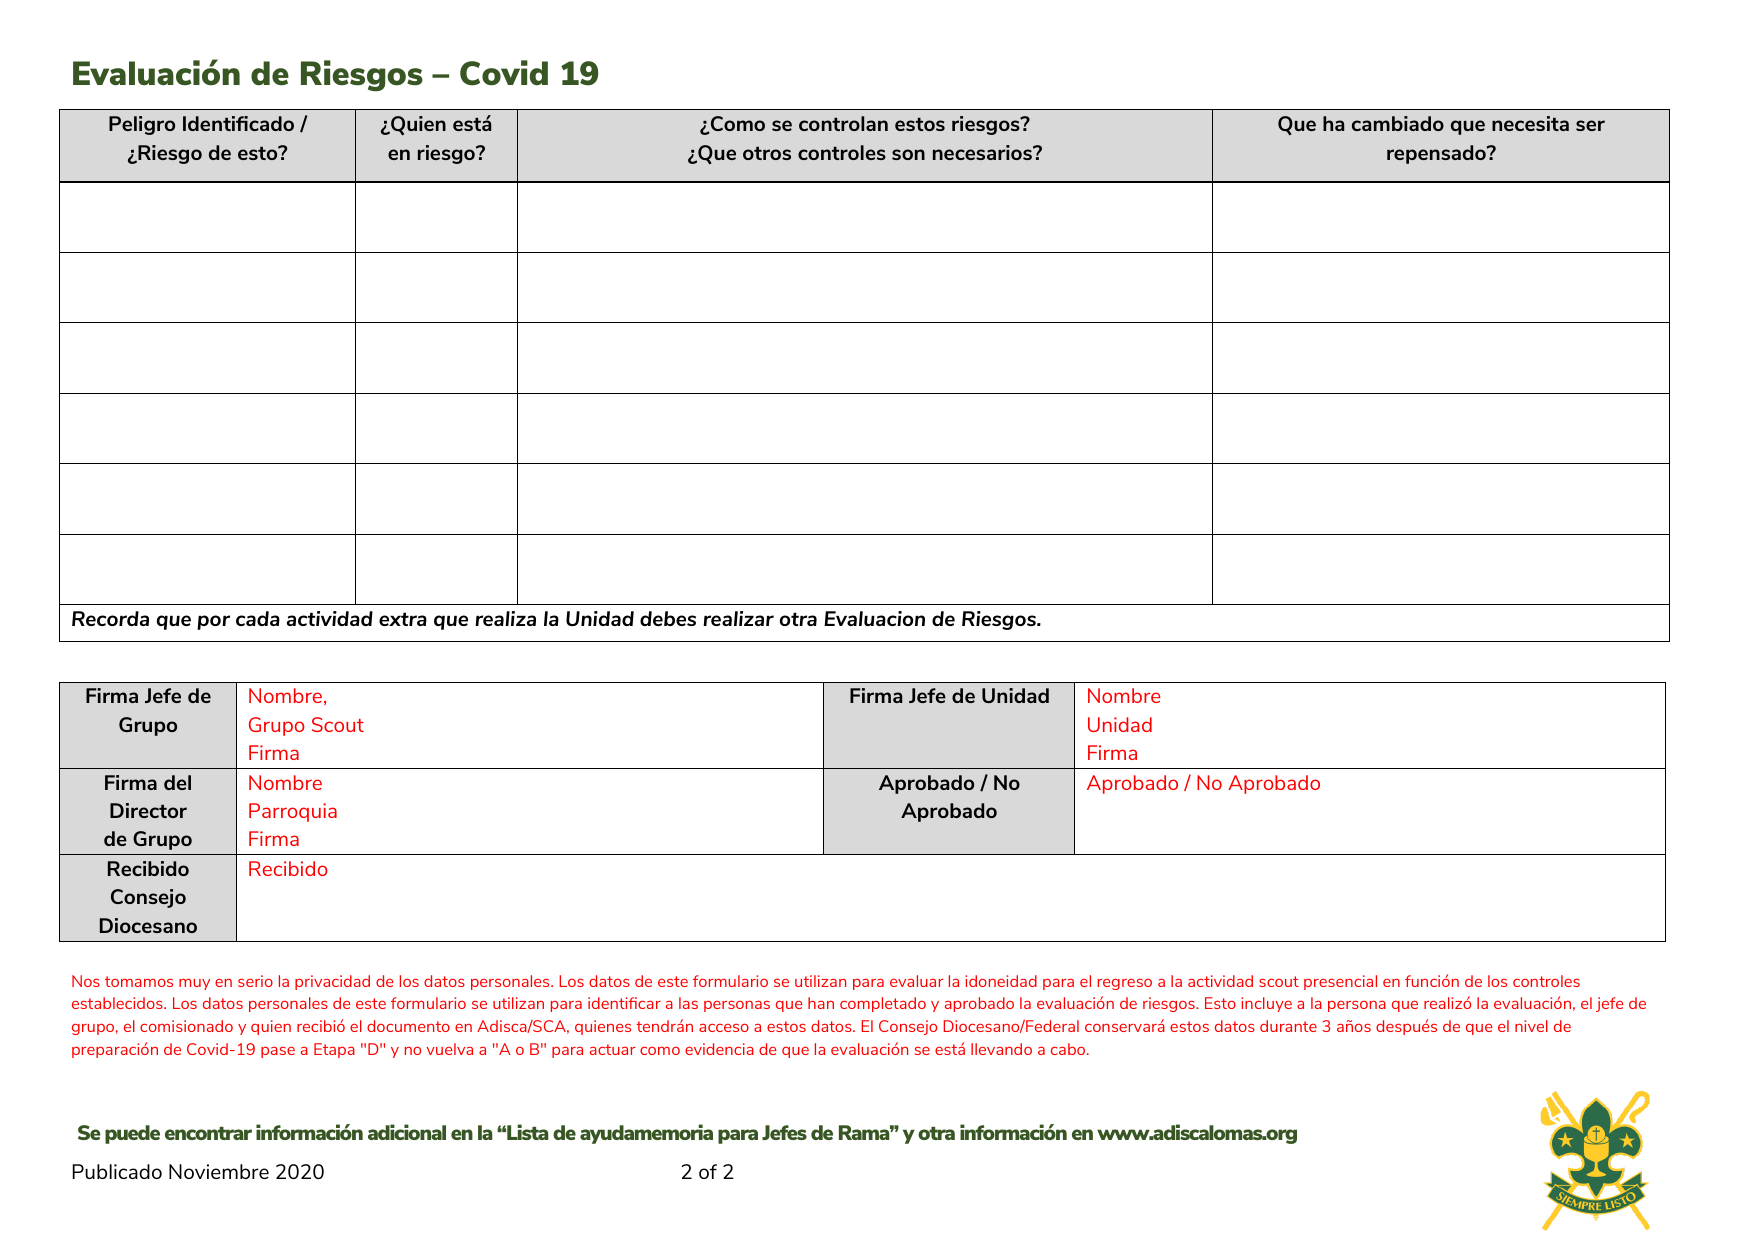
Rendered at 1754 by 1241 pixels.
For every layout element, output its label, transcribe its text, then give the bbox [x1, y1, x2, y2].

table_cell [518, 253, 1212, 322]
table_cell [356, 183, 517, 252]
table_cell [356, 464, 517, 533]
table_cell [1213, 535, 1669, 604]
table_cell [1213, 253, 1669, 322]
table_cell Recibido [237, 855, 1665, 941]
table_header Que ha cambiado que necesita ser repensado? [1213, 110, 1669, 181]
table_header Nombre Unidad Firma [1075, 683, 1665, 768]
table_cell [1213, 323, 1669, 393]
table_cell [356, 253, 517, 322]
table_header ¿Quien está en riesgo? [356, 110, 517, 181]
table_cell [60, 323, 355, 393]
table_header Nombre, Grupo Scout Firma [237, 683, 823, 768]
table_header Peligro Identificado / ¿Riesgo de esto? [60, 110, 355, 181]
table_header Firma Jefe de Grupo [60, 683, 236, 768]
table_header Firma Jefe de Unidad [824, 683, 1074, 768]
table_cell [356, 323, 517, 393]
table_cell [518, 535, 1212, 604]
table_header ¿Como se controlan estos riesgos? ¿Que otros controles son necesarios? [518, 110, 1212, 181]
table_cell Recorda que por cada actividad extra que realiza la Unidad debes realizar otra Evaluacion de Riesgos. [60, 605, 1669, 641]
table_cell [1213, 183, 1669, 252]
table_cell [518, 464, 1212, 533]
picture [1540, 1091, 1650, 1232]
table_cell [60, 253, 355, 322]
table_cell [356, 535, 517, 604]
table_cell [518, 394, 1212, 463]
table_cell Aprobado / No Aprobado [824, 769, 1074, 854]
table_cell [518, 323, 1212, 393]
table_cell Aprobado / No Aprobado [1075, 769, 1665, 854]
table_cell [1213, 464, 1669, 533]
table_cell [60, 183, 355, 252]
table_cell Firma del Director de Grupo [60, 769, 236, 854]
table_cell [60, 394, 355, 463]
table_cell [1213, 394, 1669, 463]
table_cell Recibido Consejo Diocesano [60, 855, 236, 941]
text Nos tomamos muy en serio la privacidad de los datos personales. Los datos de este formulario se utilizan para evaluar la idoneidad para el regreso a la actividad scout presencial en función de los controles establecidos. Los datos personales de este formulario se utilizan para identificar a las personas que han completado y aprobado la evaluación de riesgos. Esto incluye a la persona que realizó la evaluación, el jefe de grupo, el comisionado y quien recibió el documento en Adisca/SCA, quienes tendrán acceso a estos datos. El Consejo Diocesano/Federal conservará estos datos durante 3 años después de que el nivel de preparación de Covid-19 pase a Etapa "D" y no vuelva a "A o B" para actuar como evidencia de que la evaluación se está llevando a cabo. [71, 970, 1651, 1061]
table_cell [356, 394, 517, 463]
table_cell Nombre Parroquia Firma [237, 769, 823, 854]
table_cell [518, 183, 1212, 252]
table_cell [60, 535, 355, 604]
table_cell [60, 464, 355, 533]
